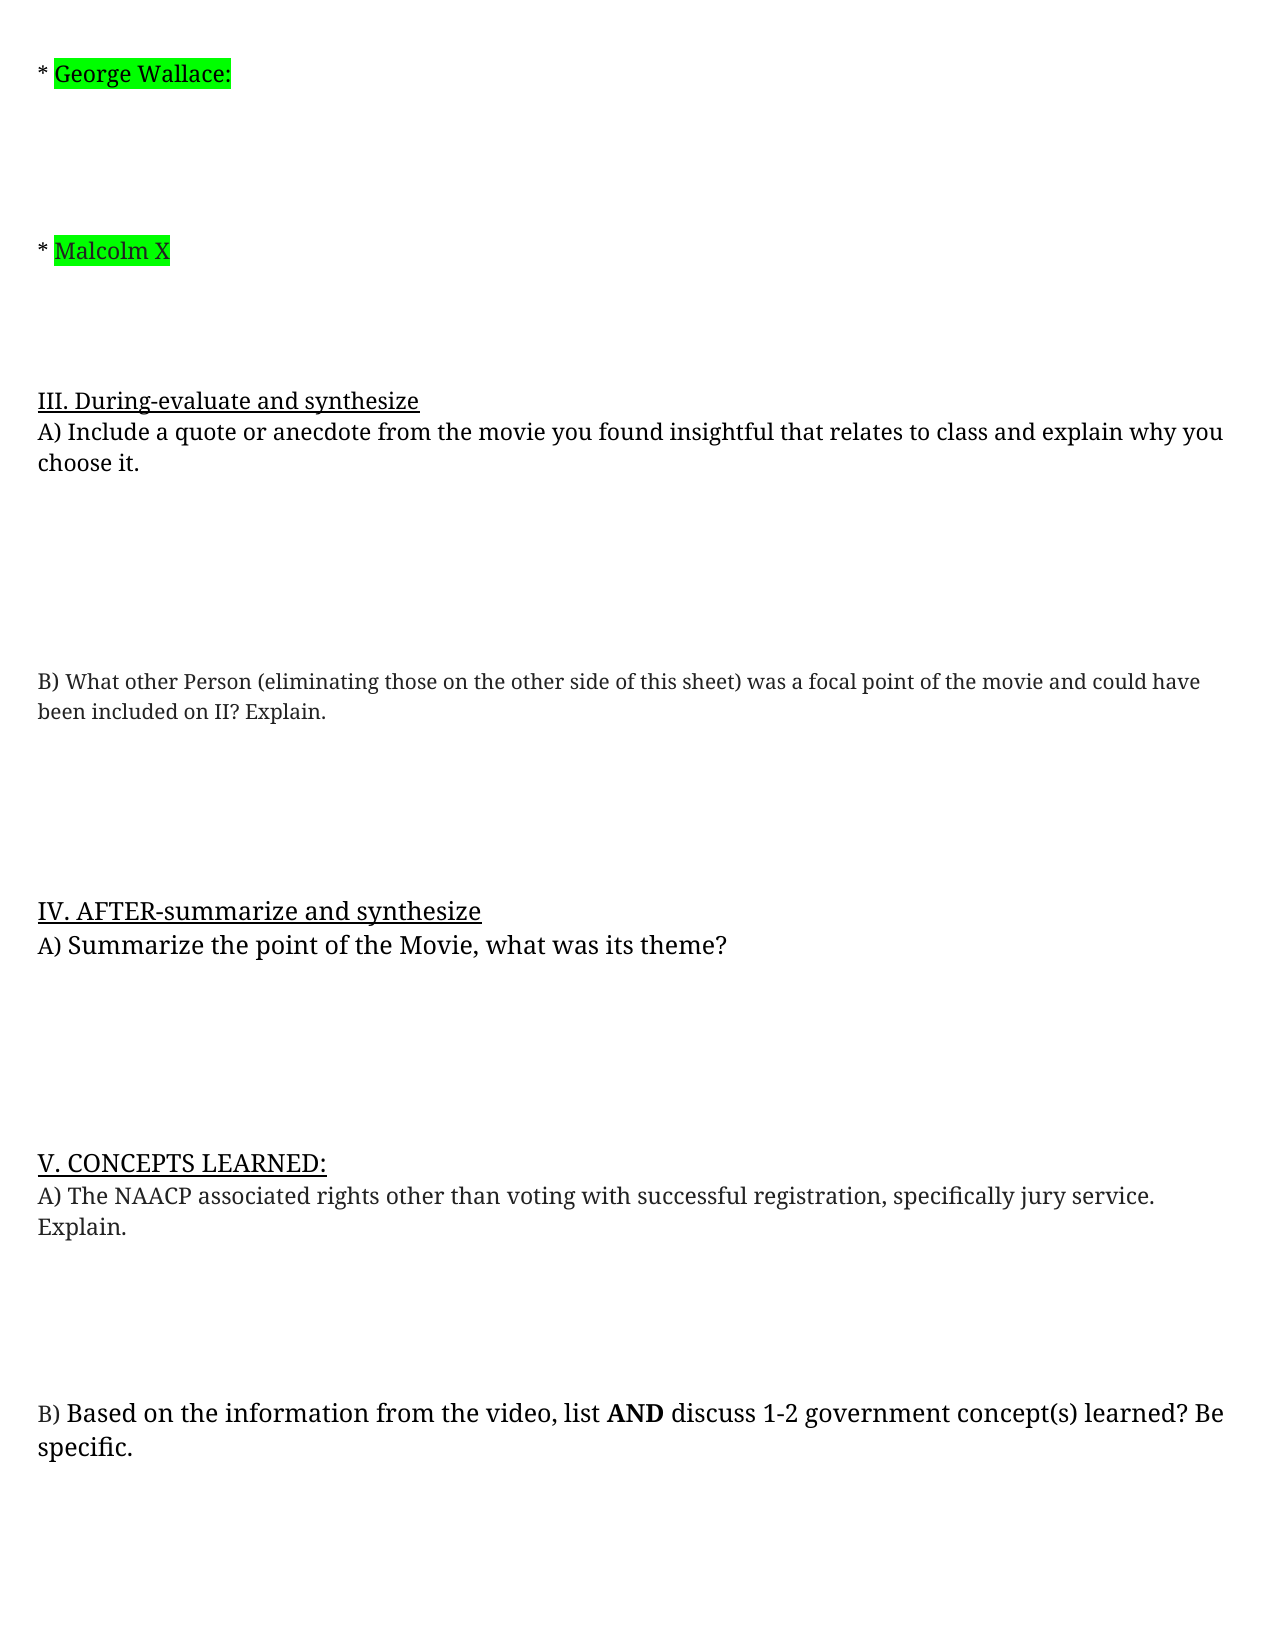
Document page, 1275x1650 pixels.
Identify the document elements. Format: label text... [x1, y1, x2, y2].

text B) What other Person (eliminating those on the other side of this sheet) was a focal point of the movie and could have been included on II? Explain. [37, 666, 1247, 726]
text V. CONCEPTS LEARNED: [37, 1083, 1237, 1180]
text * Malcolm X [37, 234, 1237, 353]
text III. During-evaluate and synthesize A) Include a quote or anecdote from the movie you found insightful that relates to class and explain why you choose it. [37, 385, 1237, 478]
text A) The NAACP associated rights other than voting with successful registration, specifically jury service. Explain. [37, 1180, 1237, 1243]
text * George Wallace: [37, 58, 1237, 147]
text IV. AFTER-summarize and synthesize A) Summarize the point of the Movie, what was its theme? [37, 866, 1237, 962]
text B) Based on the information from the video, list AND discuss 1-2 government concept(s) learned? Be specific. [37, 1333, 1237, 1464]
